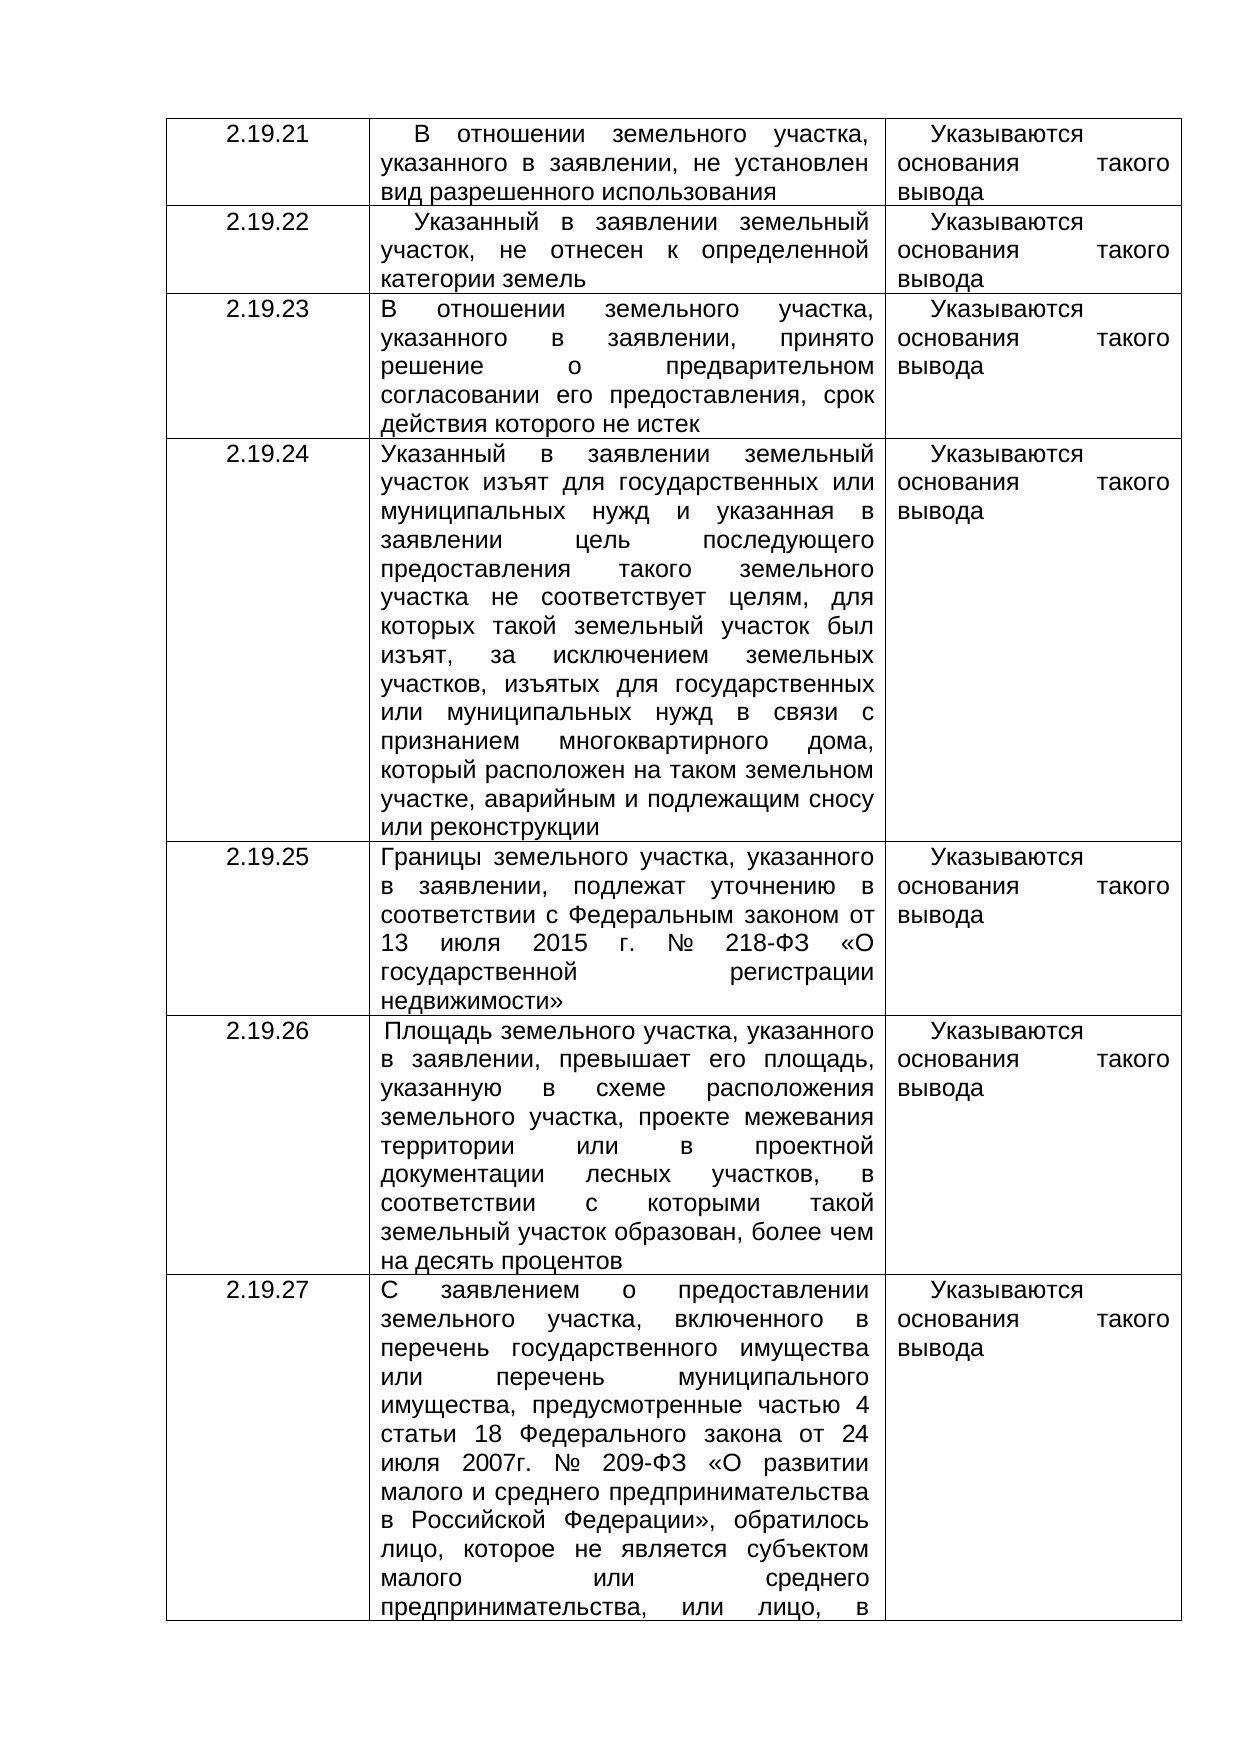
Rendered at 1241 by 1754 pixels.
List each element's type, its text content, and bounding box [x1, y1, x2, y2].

table_cell 2.19.24 [167, 439, 369, 841]
table_cell 2.19.26 [167, 1016, 369, 1274]
table_cell В отношении земельного участка, указанного в заявлении, принято решение о предварительном согласовании его предоставления, срок действия которого не истек [370, 294, 885, 437]
table_cell В отношении земельного участка, указанного в заявлении, не установлен вид разрешенного использования [370, 119, 885, 205]
table_cell Указываются основания такого вывода [886, 439, 1181, 841]
table_cell 2.19.23 [167, 294, 369, 437]
table_cell Указываются основания такого вывода [886, 1016, 1181, 1274]
table_cell Указываются основания такого вывода [886, 206, 1181, 293]
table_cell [886, 1275, 1181, 1620]
table_cell 2.19.27 [167, 1275, 369, 1620]
table_cell Площадь земельного участка, указанного в заявлении, превышает его площадь, указанную в схеме расположения земельного участка, проекте межевания территории или в проектной документации лесных участков, в соответствии с которыми такой земельный участок образован, более чем на десять процентов [370, 1016, 885, 1274]
table_cell Указываются основания такого вывода [886, 294, 1181, 437]
table_cell Указываются основания такого вывода [886, 842, 1181, 1014]
table_cell 2.19.22 [167, 206, 369, 293]
table_cell Указанный в заявлении земельный участок, не отнесен к определенной категории земель [370, 206, 885, 293]
table_cell Границы земельного участка, указанного в заявлении, подлежат уточнению в соответствии с Федеральным законом от 13 июля 2015 г. № 218-ФЗ «О государственной регистрации недвижимости» [370, 842, 885, 1014]
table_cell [886, 119, 1181, 205]
table_cell Указанный в заявлении земельный участок изъят для государственных или муниципальных нужд и указанная в заявлении цель последующего предоставления такого земельного участка не соответствует целям, для которых такой земельный участок был изъят, за исключением земельных участков, изъятых для государственных или муниципальных нужд в связи с признанием многоквартирного дома, который расположен на таком земельном участке, аварийным и подлежащим сносу или реконструкции [370, 439, 885, 841]
table_cell 2.19.21 [167, 119, 369, 205]
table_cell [370, 1275, 885, 1620]
table_cell 2.19.25 [167, 842, 369, 1014]
